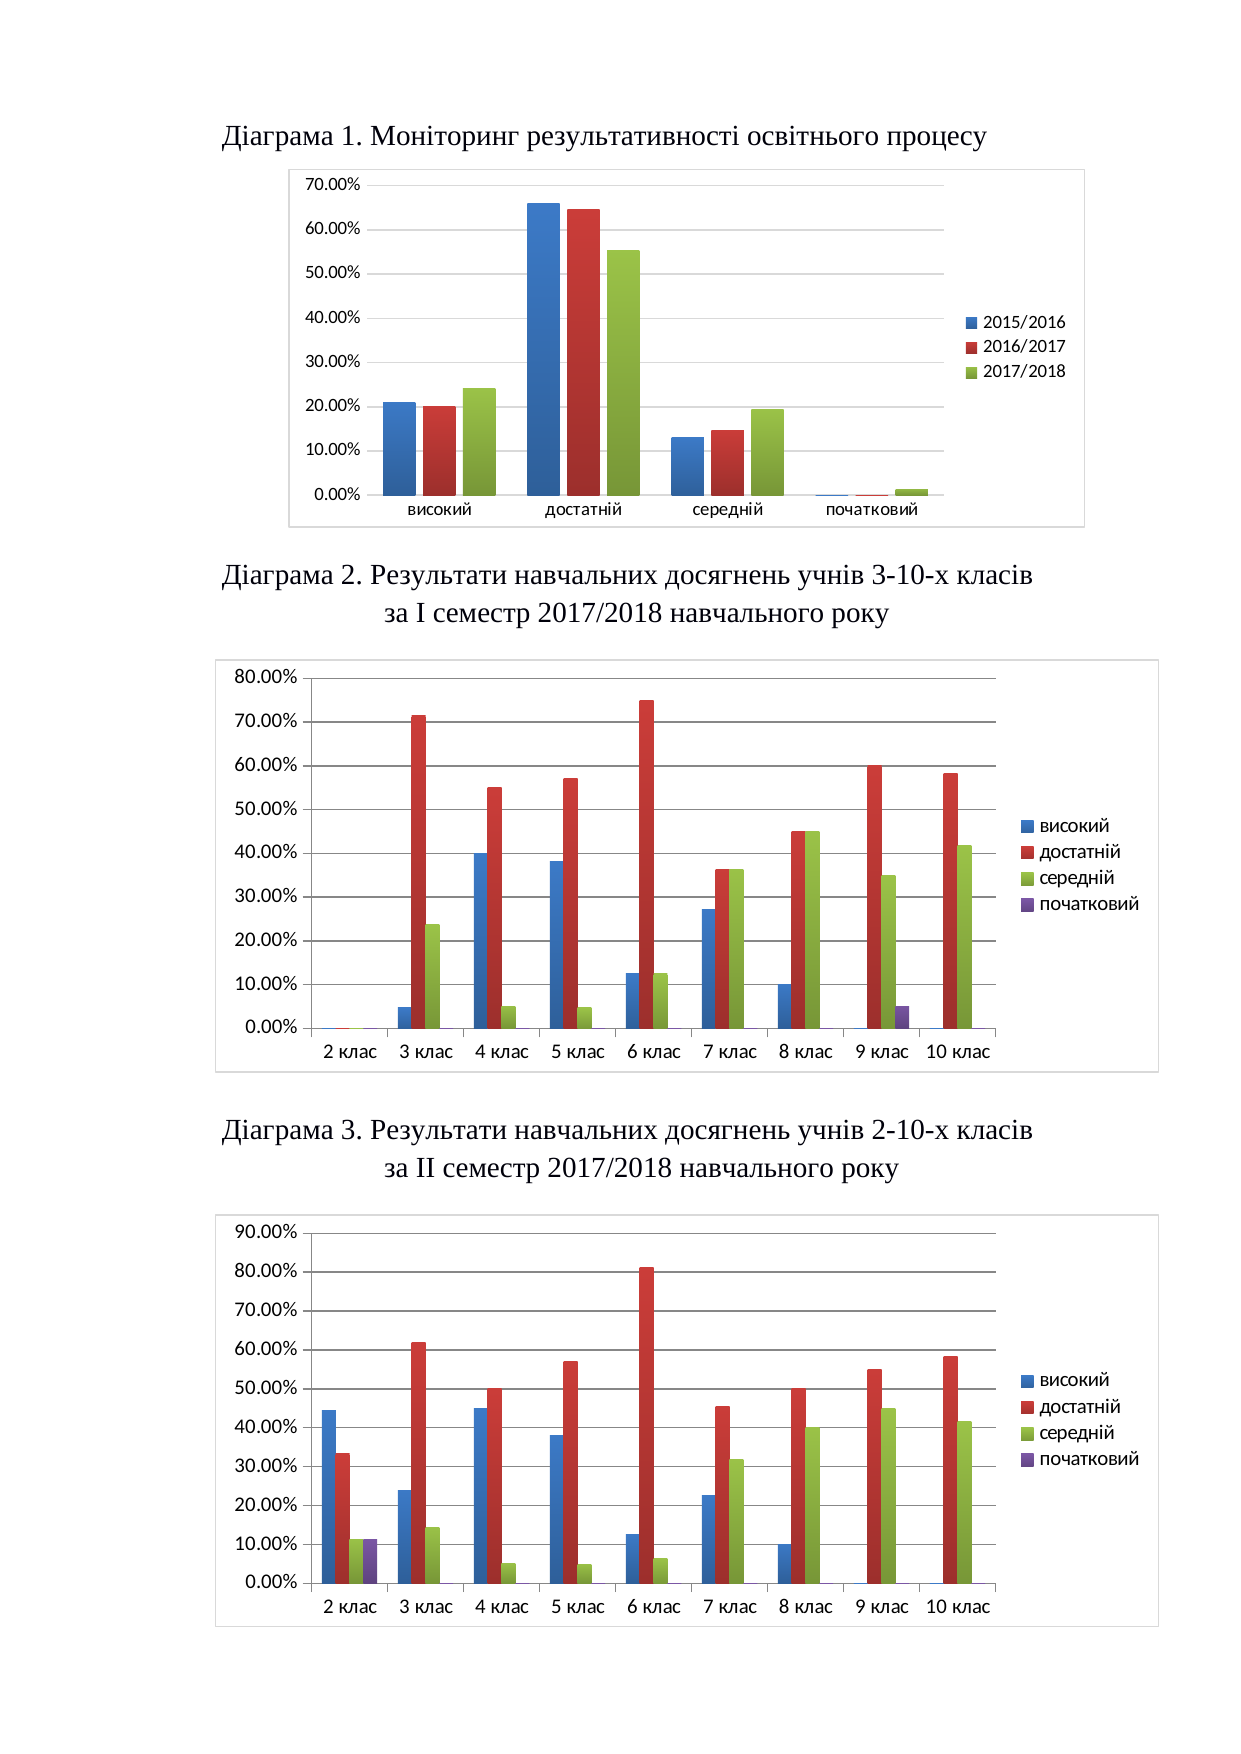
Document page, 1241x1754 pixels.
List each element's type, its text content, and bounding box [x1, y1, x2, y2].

text за ІІ семестр 2017/2018 навчального року [177, 1151, 1152, 1184]
text Діаграма 1. Моніторинг результативності освітнього процесу [177, 118, 1152, 152]
text Діаграма 2. Результати навчальних досягнень учнів 3-10-х класів [177, 557, 1152, 591]
text за І семестр 2017/2018 навчального року [177, 596, 1152, 629]
text Діаграма 3. Результати навчальних досягнень учнів 2-10-х класів [177, 1112, 1152, 1146]
